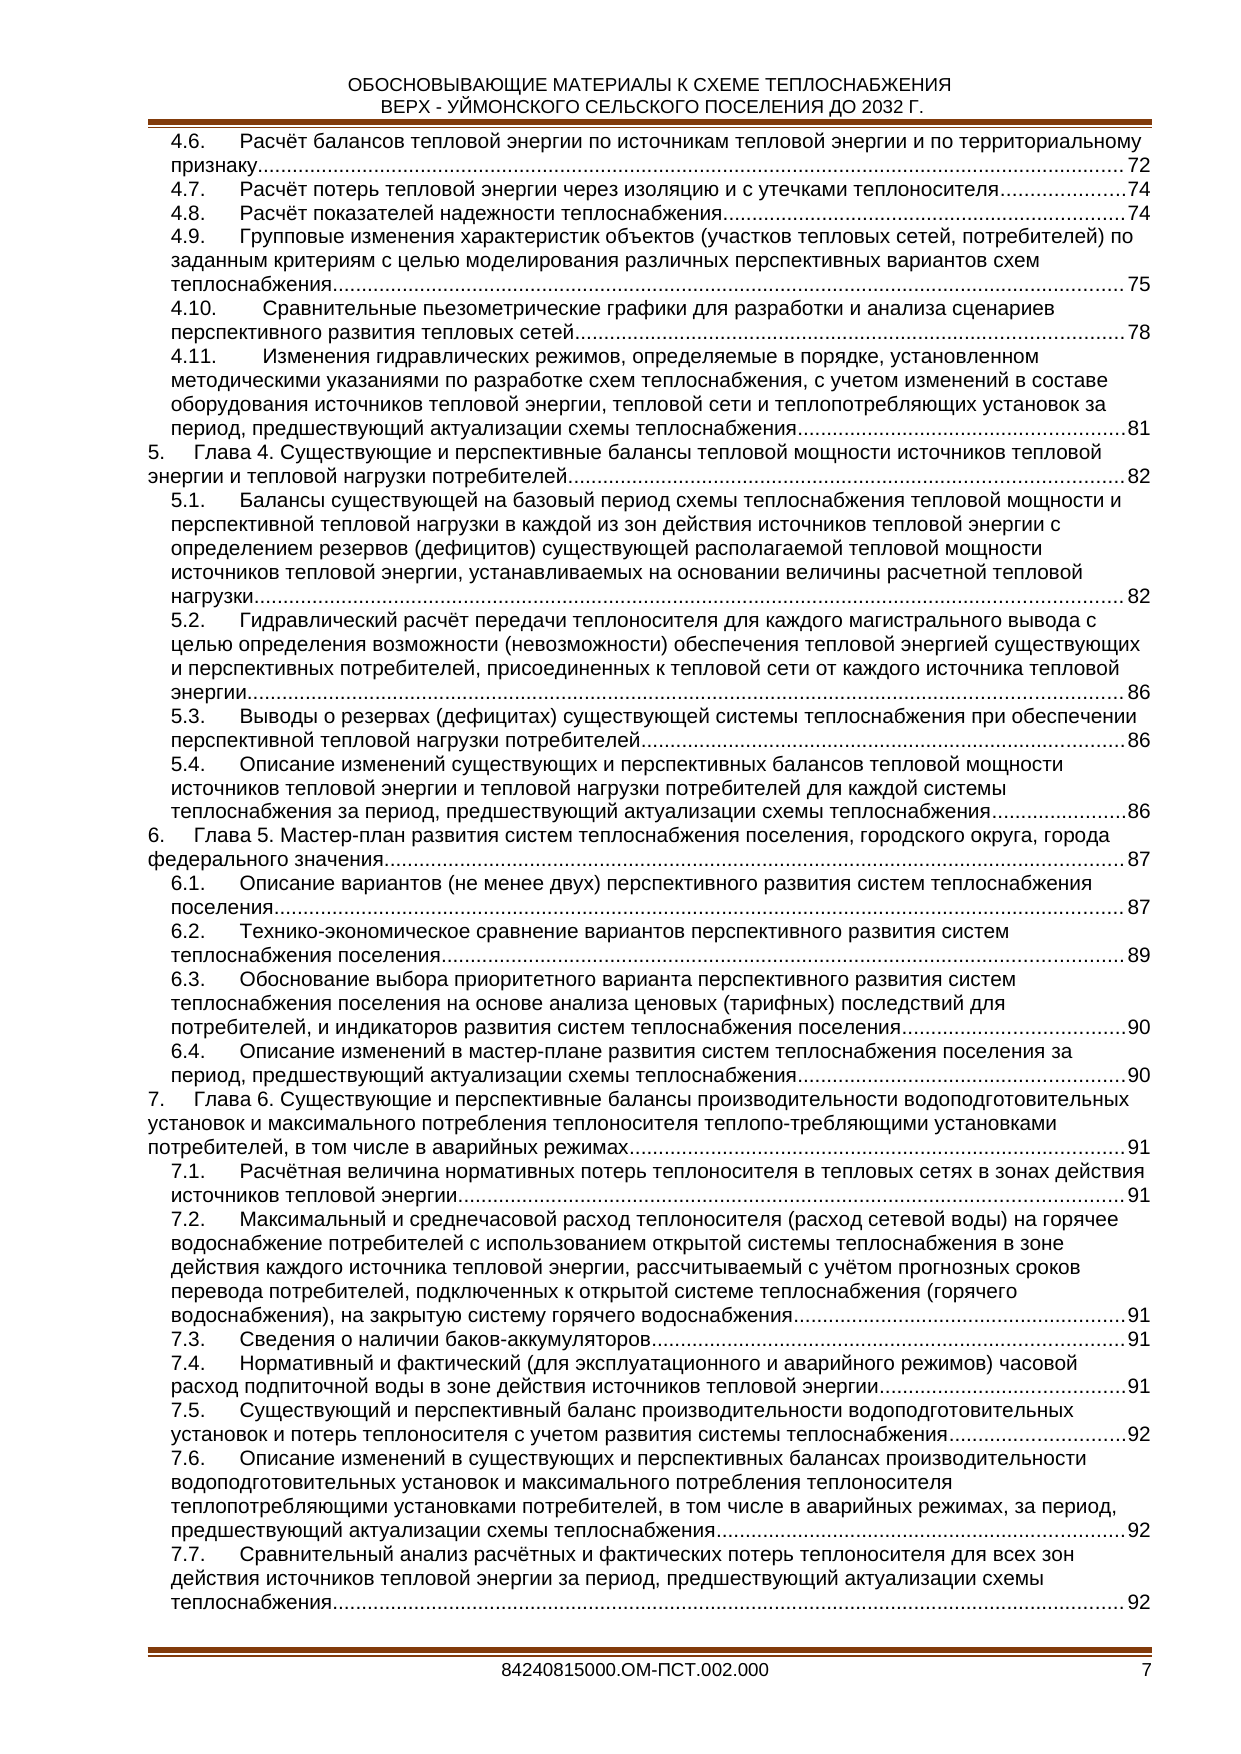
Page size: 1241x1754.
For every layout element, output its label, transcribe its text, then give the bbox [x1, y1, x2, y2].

text 6.1. Описание вариантов (не менее двух) перспективного развития систем теплоснабжения поселения 87 [171, 871, 1152, 919]
text 4.6. Расчёт балансов тепловой энергии по источникам тепловой энергии и по территориальному признаку 72 [171, 128, 1152, 176]
text 5. Глава 4. Существующие и перспективные балансы тепловой мощности источников тепловой энергии и тепловой нагрузки потребителей 82 [148, 440, 1152, 488]
text 5.3. Выводы о резервах (дефицитах) существующей системы теплоснабжения при обеспечении перспективной тепловой нагрузки потребителей 86 [171, 703, 1152, 751]
text 4.11. Изменения гидравлических режимов, определяемые в порядке, установленном методическими указаниями по разработке схем теплоснабжения, с учетом изменений в составе оборудования источников тепловой энергии, тепловой сети и теплопотребляющих установок за период, предшествующий актуализации схемы теплоснабжения 81 [171, 344, 1152, 440]
text 7.6. Описание изменений в существующих и перспективных балансах производительности водоподготовительных установок и максимального потребления теплоносителя теплопотребляющими установками потребителей, в том числе в аварийных режимах, за период, предшествующий актуализации схемы теплоснабжения 92 [171, 1446, 1152, 1542]
text 7. Глава 6. Существующие и перспективные балансы производительности водоподготовительных установок и максимального потребления теплоносителя теплопо-требляющими установками потребителей, в том числе в аварийных режимах 91 [148, 1087, 1152, 1159]
text 4.7. Расчёт потерь тепловой энергии через изоляцию и с утечками теплоносителя 74 [171, 176, 1152, 200]
text 7.7. Сравнительный анализ расчётных и фактических потерь теплоносителя для всех зон действия источников тепловой энергии за период, предшествующий актуализации схемы теплоснабжения 92 [171, 1542, 1152, 1614]
text 7.5. Существующий и перспективный баланс производительности водоподготовительных установок и потерь теплоносителя с учетом развития системы теплоснабжения 92 [171, 1398, 1152, 1446]
text 6. Глава 5. Мастер-план развития систем теплоснабжения поселения, городского округа, города федерального значения 87 [148, 823, 1152, 871]
text 7.1. Расчётная величина нормативных потерь теплоносителя в тепловых сетях в зонах действия источников тепловой энергии 91 [171, 1159, 1152, 1207]
text 5.1. Балансы существующей на базовый период схемы теплоснабжения тепловой мощности и перспективной тепловой нагрузки в каждой из зон действия источников тепловой энергии с определением резервов (дефицитов) существующей располагаемой тепловой мощности источников тепловой энергии, устанавливаемых на основании величины расчетной тепловой нагрузки 82 [171, 488, 1152, 608]
text 7.2. Максимальный и среднечасовой расход теплоносителя (расход сетевой воды) на горячее водоснабжение потребителей с использованием открытой системы теплоснабжения в зоне действия каждого источника тепловой энергии, рассчитываемый с учётом прогнозных сроков перевода потребителей, подключенных к открытой системе теплоснабжения (горячего водоснабжения), на закрытую систему горячего водоснабжения 91 [171, 1207, 1152, 1326]
text 5.2. Гидравлический расчёт передачи теплоносителя для каждого магистрального вывода с целью определения возможности (невозможности) обеспечения тепловой энергией существующих и перспективных потребителей, присоединенных к тепловой сети от каждого источника тепловой энергии 86 [171, 608, 1152, 703]
text 4.10. Сравнительные пьезометрические графики для разработки и анализа сценариев перспективного развития тепловых сетей 78 [171, 296, 1152, 344]
text 5.4. Описание изменений существующих и перспективных балансов тепловой мощности источников тепловой энергии и тепловой нагрузки потребителей для каждой системы теплоснабжения за период, предшествующий актуализации схемы теплоснабжения 86 [171, 751, 1152, 823]
text 6.3. Обоснование выбора приоритетного варианта перспективного развития систем теплоснабжения поселения на основе анализа ценовых (тарифных) последствий для потребителей, и индикаторов развития систем теплоснабжения поселения 90 [171, 967, 1152, 1039]
text 6.4. Описание изменений в мастер-плане развития систем теплоснабжения поселения за период, предшествующий актуализации схемы теплоснабжения 90 [171, 1039, 1152, 1087]
text 4.8. Расчёт показателей надежности теплоснабжения 74 [171, 200, 1152, 224]
text 6.2. Технико-экономическое сравнение вариантов перспективного развития систем теплоснабжения поселения 89 [171, 919, 1152, 967]
text 7.3. Сведения о наличии баков-аккумуляторов 91 [171, 1326, 1152, 1350]
text 7.4. Нормативный и фактический (для эксплуатационного и аварийного режимов) часовой расход подпиточной воды в зоне действия источников тепловой энергии 91 [171, 1350, 1152, 1398]
text 4.9. Групповые изменения характеристик объектов (участков тепловых сетей, потребителей) по заданным критериям с целью моделирования различных перспективных вариантов схем теплоснабжения 75 [171, 224, 1152, 296]
